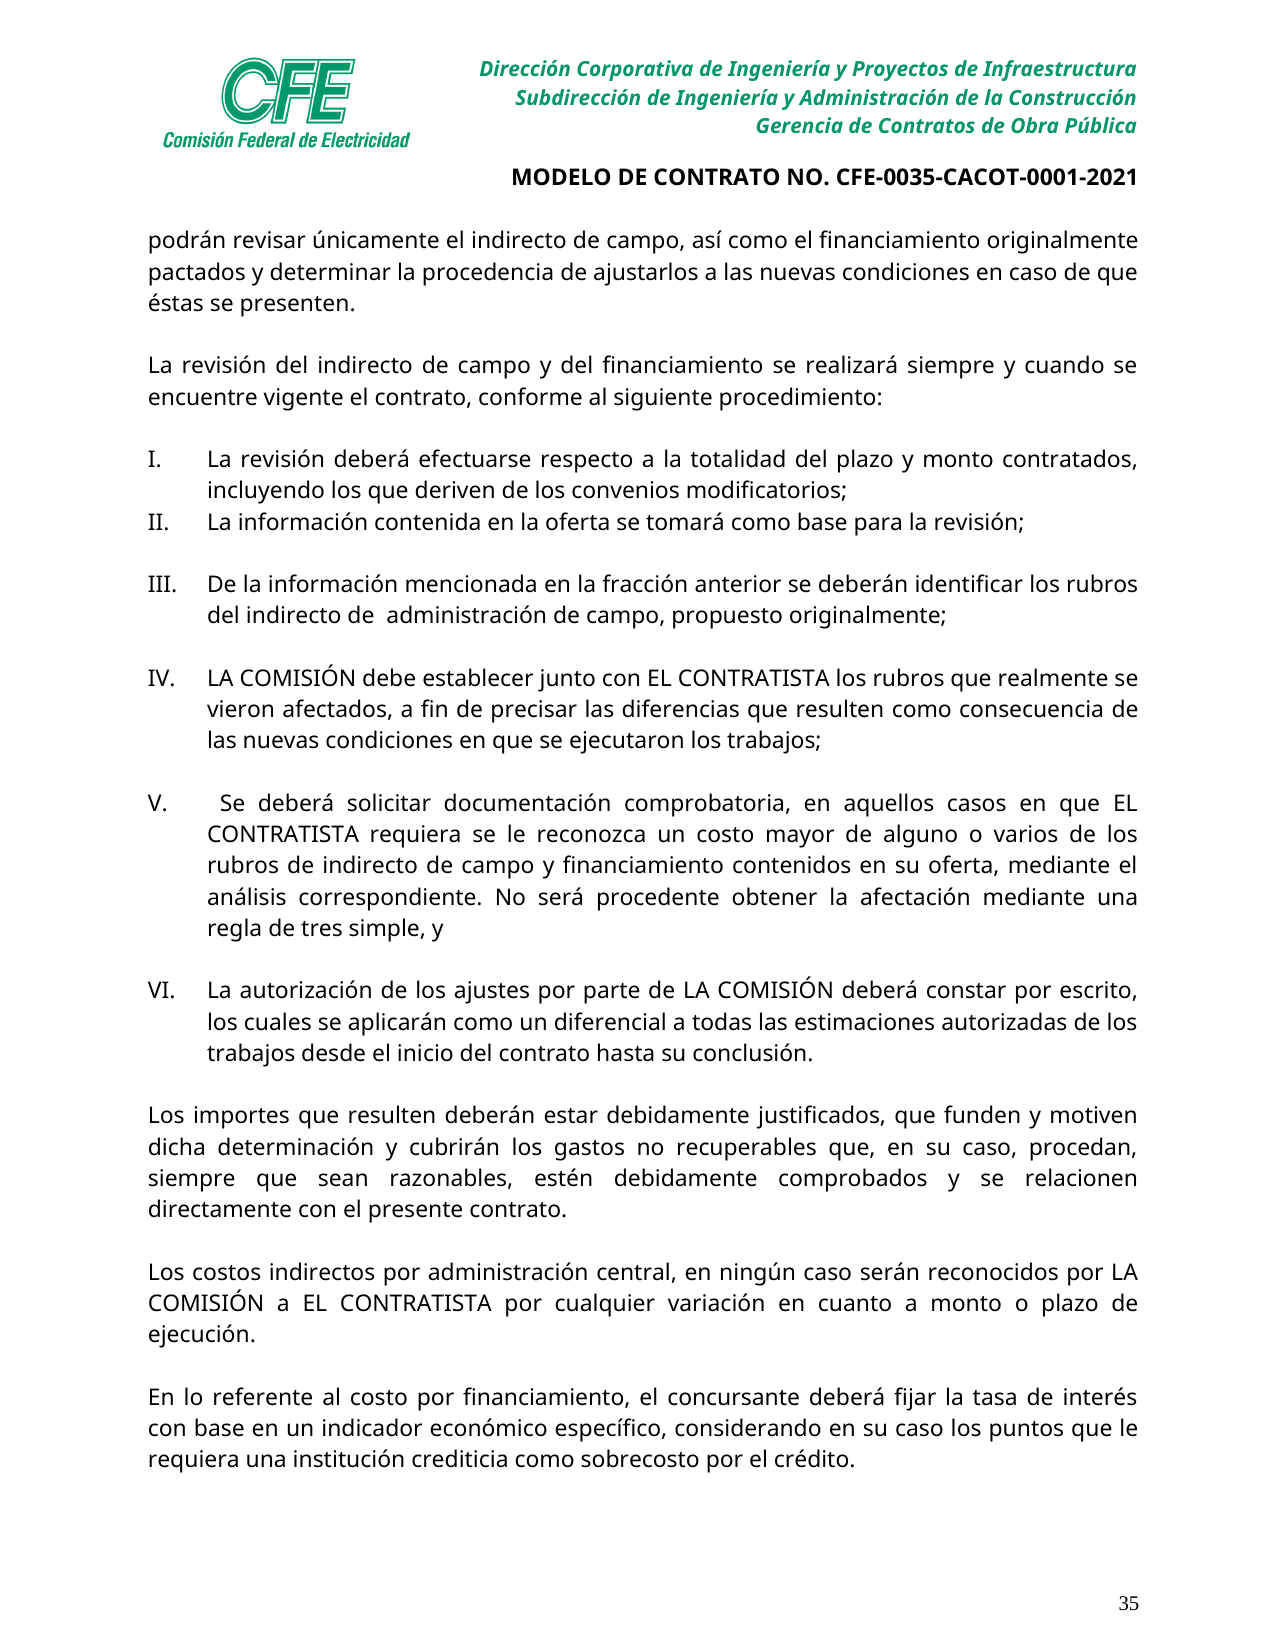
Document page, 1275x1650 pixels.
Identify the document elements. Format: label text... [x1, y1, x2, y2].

list Se deberá solicitar documentación comprobatoria, en aquellos casos en que EL CONTRATISTA requiera se le reconozca un costo mayor de alguno o varios de los rubros de indirecto de campo y financiamiento contenidos en su oferta, mediante el análisis correspondiente. No será procedente obtener la afectación mediante una regla de tres simple, y [148, 787, 1139, 943]
text La revisión del indirecto de campo y del financiamiento se realizará siempre y cuando se encuentre vigente el contrato, conforme al siguiente procedimiento: [148, 349, 1139, 412]
text Los importes que resulten deberán estar debidamente justificados, que funden y motiven dicha determinación y cubrirán los gastos no recuperables que, en su caso, procedan, siempre que sean razonables, estén debidamente comprobados y se relacionen directamente con el presente contrato. [148, 1099, 1139, 1224]
picture [156, 49, 416, 156]
list LA COMISIÓN debe establecer junto con EL CONTRATISTA los rubros que realmente se vieron afectados, a fin de precisar las diferencias que resulten como consecuencia de las nuevas condiciones en que se ejecutaron los trabajos; [148, 662, 1139, 756]
text VI. La autorización de los ajustes por parte de LA COMISIÓN deberá constar por escrito, los cuales se aplicarán como un diferencial a todas las estimaciones autorizadas de los trabajos desde el inicio del contrato hasta su conclusión. [148, 974, 1139, 1068]
list La revisión deberá efectuarse respecto a la totalidad del plazo y monto contratados, incluyendo los que deriven de los convenios modificatorios; [148, 443, 1139, 506]
list De la información mencionada en la fracción anterior se deberán identificar los rubros del indirecto de administración de campo, propuesto originalmente; [148, 568, 1139, 631]
text En lo referente al costo por financiamiento, el concursante deberá fijar la tasa de interés con base en un indicador económico específico, considerando en su caso los puntos que le requiera una institución crediticia como sobrecosto por el crédito. [148, 1381, 1139, 1474]
list La información contenida en la oferta se tomará como base para la revisión; [148, 506, 1139, 537]
text Los costos indirectos por administración central, en ningún caso serán reconocidos por LA COMISIÓN a EL CONTRATISTA por cualquier variación en cuanto a monto o plazo de ejecución. [148, 1256, 1139, 1349]
